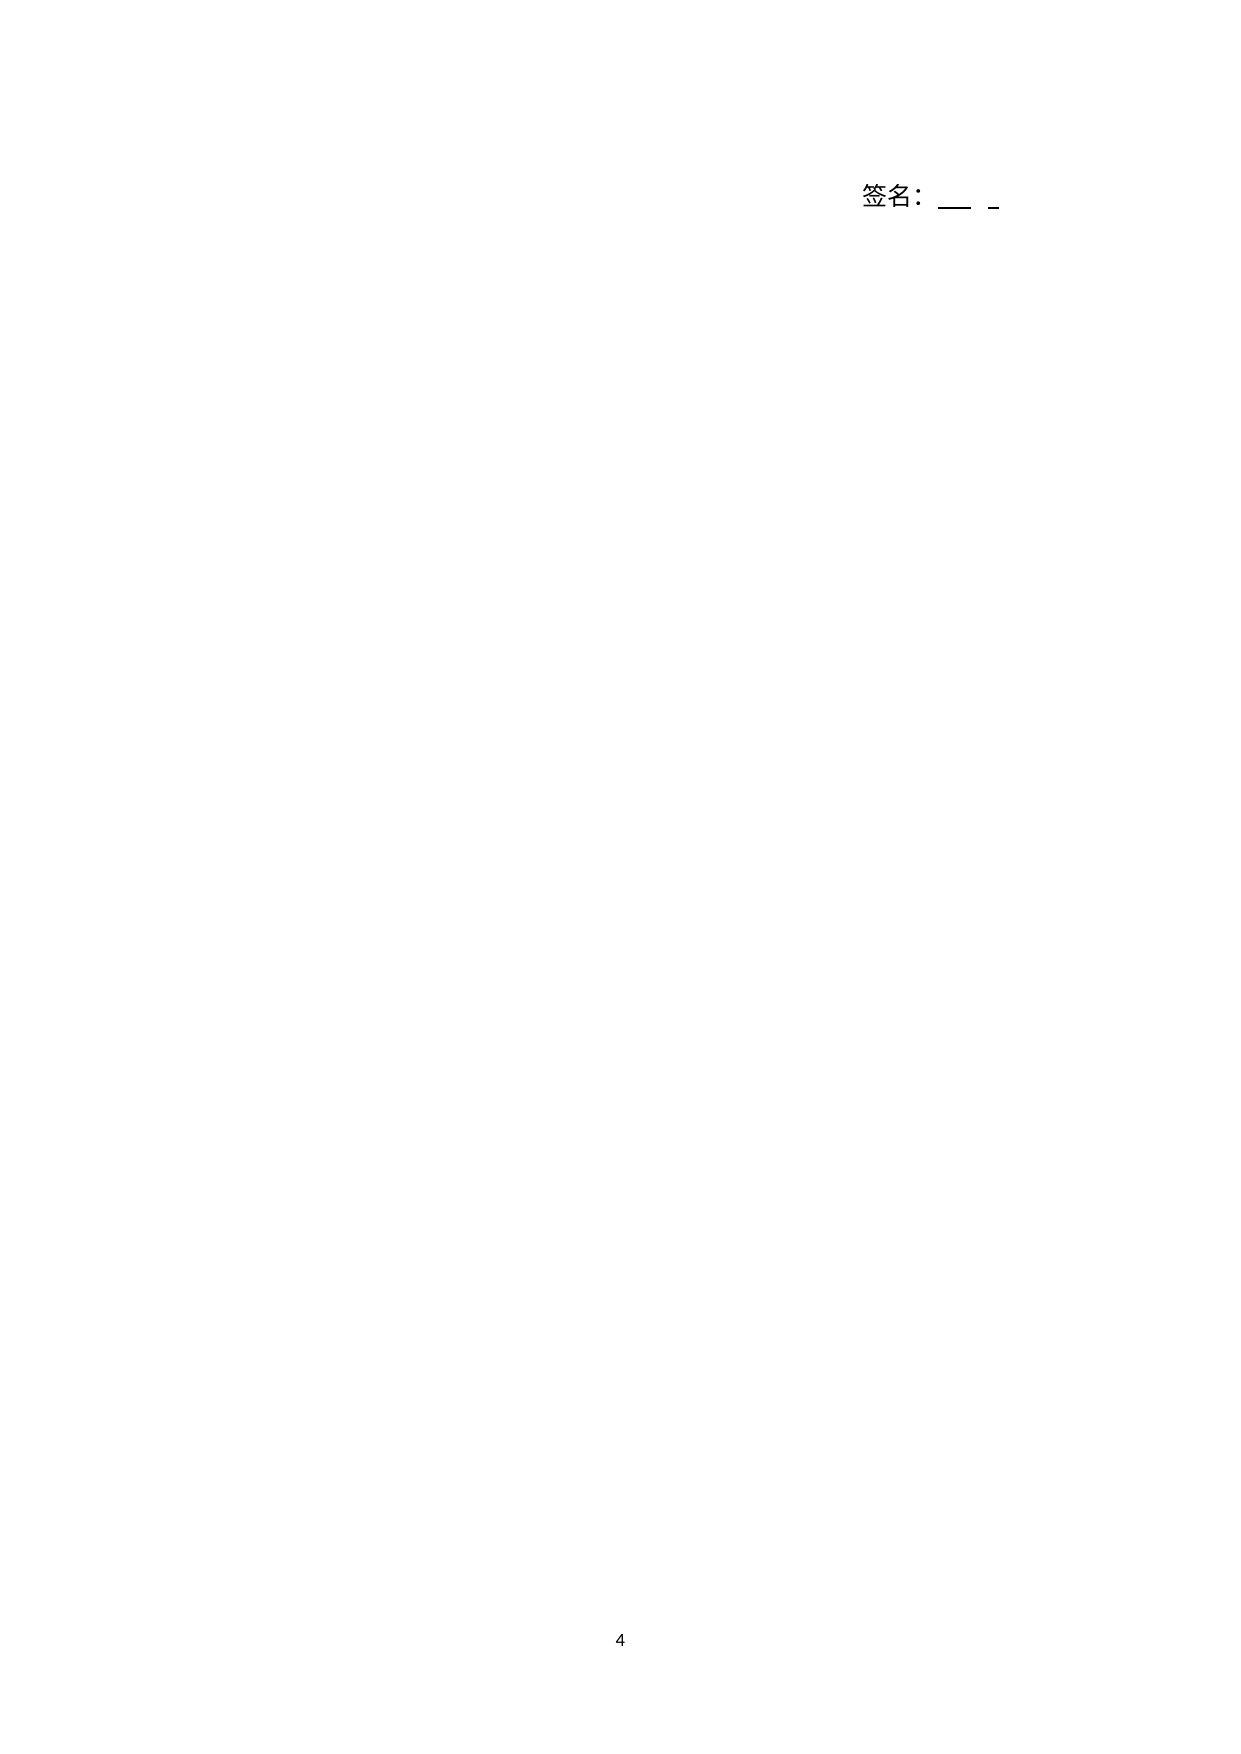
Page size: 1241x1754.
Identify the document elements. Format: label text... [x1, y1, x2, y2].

text 签名： [187, 162, 1007, 227]
